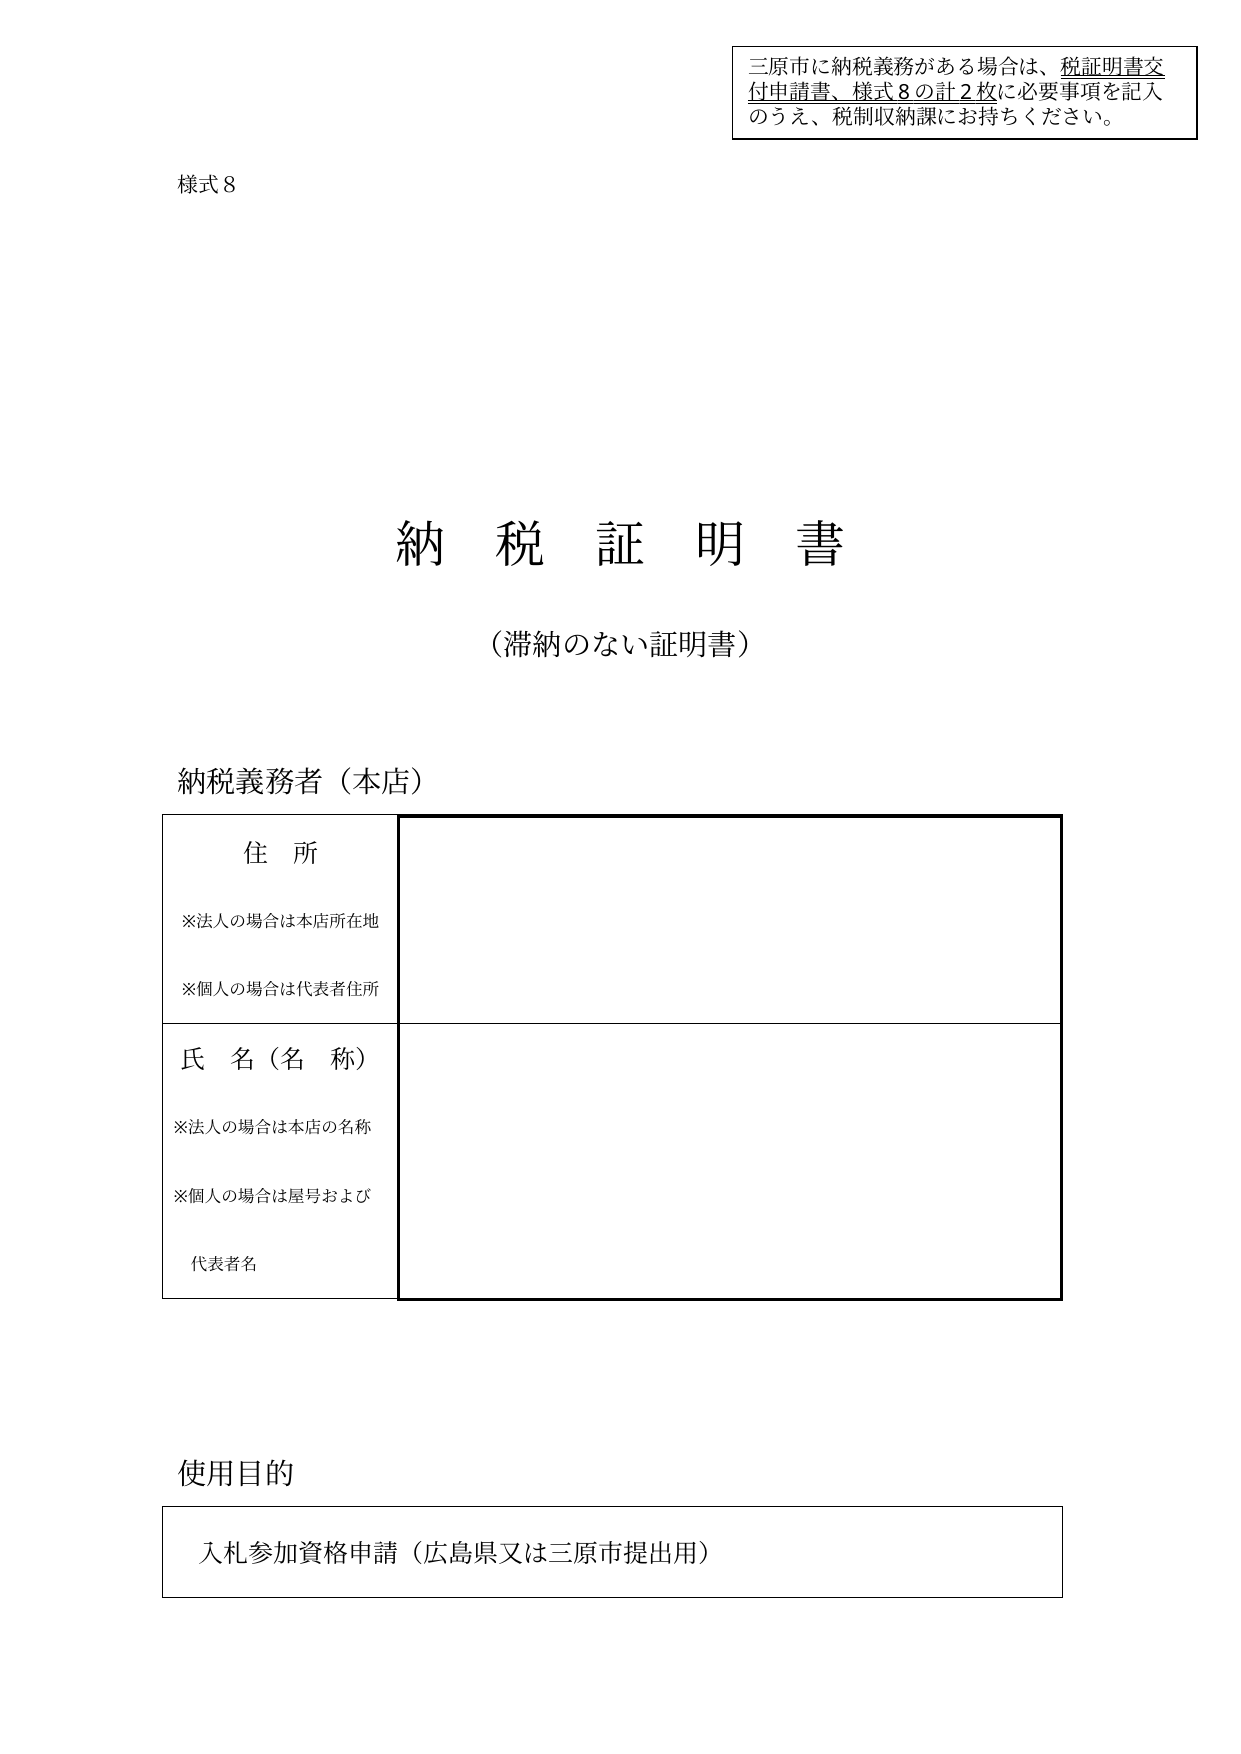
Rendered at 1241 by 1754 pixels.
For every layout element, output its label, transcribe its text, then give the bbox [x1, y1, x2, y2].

text 様式８ [177, 168, 1063, 198]
text 納 税 証 明 書 [177, 472, 1063, 609]
table_header 住 所 ※法人の場合は本店所在地 ※個人の場合は代表者住所 [163, 815, 397, 1023]
table_header [400, 818, 1060, 1023]
text 使用目的 [177, 1437, 1063, 1506]
table_cell [400, 1024, 1060, 1297]
table_cell 氏 名（名 称） ※法人の場合は本店の名称 ※個人の場合は屋号および代表者名 [163, 1024, 397, 1297]
text （滞納のない証明書） [177, 609, 1063, 677]
text 納税義務者（本店） [177, 746, 1063, 814]
table_header 入札参加資格申請（広島県又は三原市提出用） [163, 1507, 1062, 1597]
